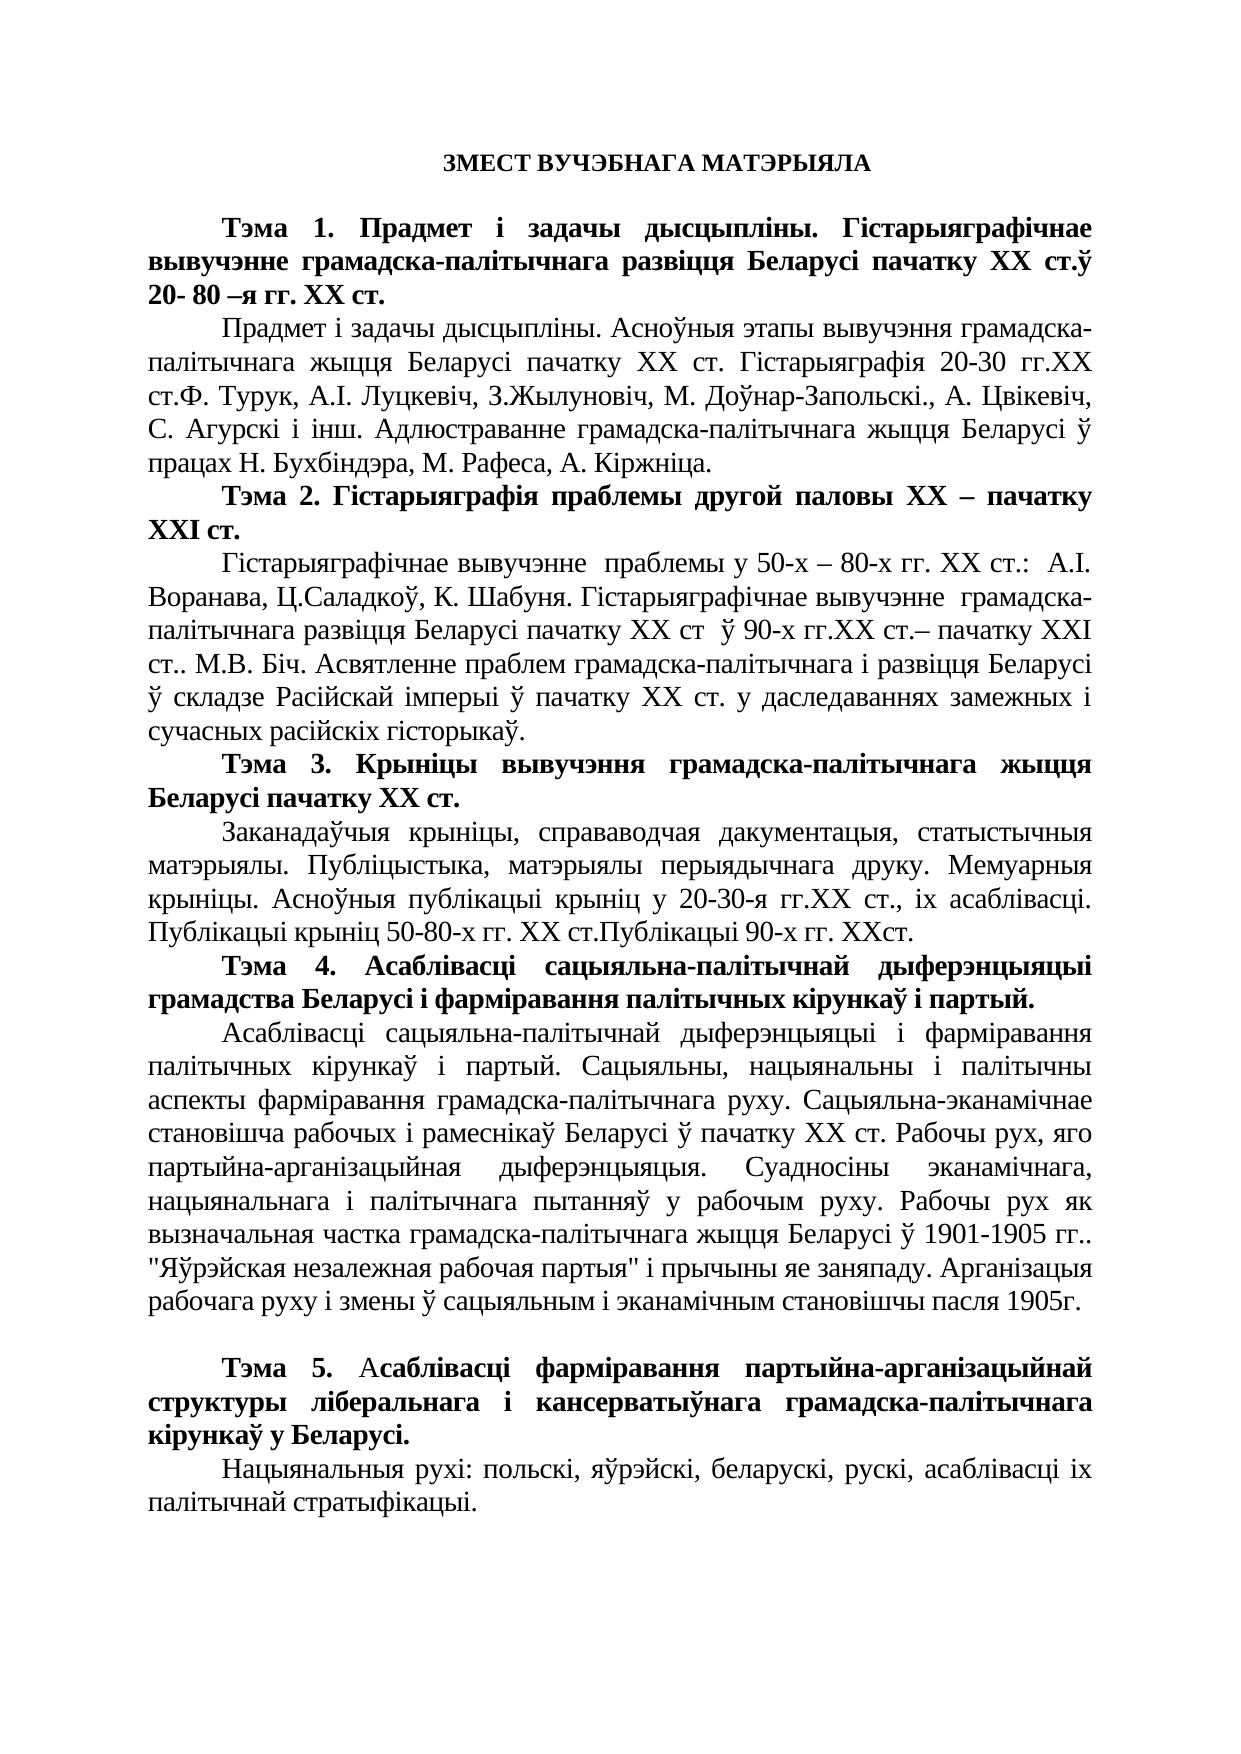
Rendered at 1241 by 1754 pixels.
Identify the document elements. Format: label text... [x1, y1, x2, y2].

text Тэма 2. Гістарыяграфія праблемы другой паловы ХХ – пачатку ХХІ ст. [148, 478, 1093, 545]
text ЗМЕСТ ВУЧЭБНАГА МАТЭРЫЯЛА [148, 148, 1093, 176]
text Асаблівасці сацыяльна-палітычнай дыферэнцыяцыі і фарміравання палітычных кірункаў і партый. Сацыяльны, нацыянальны і палітычны аспекты фарміравання грамадска-палітычнага руху. Сацыяльна-эканамічнае становішча рабочых і рамеснікаў Беларусі ў пачатку ХХ ст. Рабочы рух, яго партыйна-арганізацыйная дыферэнцыяцыя. Суадносіны эканамічнага, нацыянальнага і палітычнага пытанняў у рабочым руху. Рабочы рух як вызначальная частка грамадска-палітычнага жыцця Беларусі ў 1901-1905 гг.. "Яўрэйская незалежная рабочая партыя" і прычыны яе заняпаду. Арганізацыя рабочага руху і змены ў сацыяльным і эканамічным становішчы пасля 1905г. [148, 1015, 1093, 1317]
text Тэма 1. Прадмет і задачы дысцыпліны. Гістарыяграфічнае вывучэнне грамадска-палітычнага развіцця Беларусі пачатку ХХ ст.ў 20- 80 –я гг. ХХ ст. [148, 210, 1093, 311]
text Прадмет і задачы дысцыпліны. Асноўныя этапы вывучэння грамадска-палітычнага жыцця Беларусі пачатку ХХ ст. Гістарыяграфія 20-30 гг.ХХ ст.Ф. Турук, А.І. Луцкевіч, З.Жылуновіч, М. Доўнар-Запольскі., А. Цвікевіч, С. Агурскі і інш. Адлюстраванне грамадска-палітычнага жыцця Беларусі ў працах Н. Бухбіндэра, М. Рафеса, А. Кіржніца. [148, 311, 1093, 478]
text Тэма 4. Асаблівасці сацыяльна-палітычнай дыферэнцыяцыі грамадства Беларусі і фарміравання палітычных кірункаў і партый. [148, 948, 1093, 1015]
text Тэма 3. Крыніцы вывучэння грамадска-палітычнага жыцця Беларусі пачатку ХХ ст. [148, 747, 1093, 814]
text Заканадаўчыя крыніцы, справаводчая дакументацыя, статыстычныя матэрыялы. Публіцыстыка, матэрыялы перыядычнага друку. Мемуарныя крыніцы. Асноўныя публікацыі крыніц у 20-30-я гг.ХХ ст., іх асаблівасці. Публікацыі крыніц 50-80-х гг. ХХ ст.Публікацыі 90-х гг. ХХст. [148, 814, 1093, 948]
text Тэма 5. Асаблівасці фарміравання партыйна-арганізацыйнай структуры ліберальнага і кансерватыўнага грамадска-палітычнага кірункаў у Беларусі. [148, 1350, 1093, 1451]
text Гістарыяграфічнае вывучэнне праблемы у 50-х – 80-х гг. ХХ ст.: А.І. Воранава, Ц.Саладкоў, К. Шабуня. Гістарыяграфічнае вывучэнне грамадска-палітычнага развіцця Беларусі пачатку ХХ ст ў 90-х гг.ХХ ст.– пачатку ХХІ ст.. М.В. Біч. Асвятленне праблем грамадска-палітычнага і развіцця Беларусі ў складзе Расійскай імперыі ў пачатку ХХ ст. у даследаваннях замежных і сучасных расійскіх гісторыкаў. [148, 545, 1093, 747]
text Нацыянальныя рухі: польскі, яўрэйскі, беларускі, рускі, асаблівасці іх палітычнай стратыфікацыі. [148, 1451, 1093, 1518]
